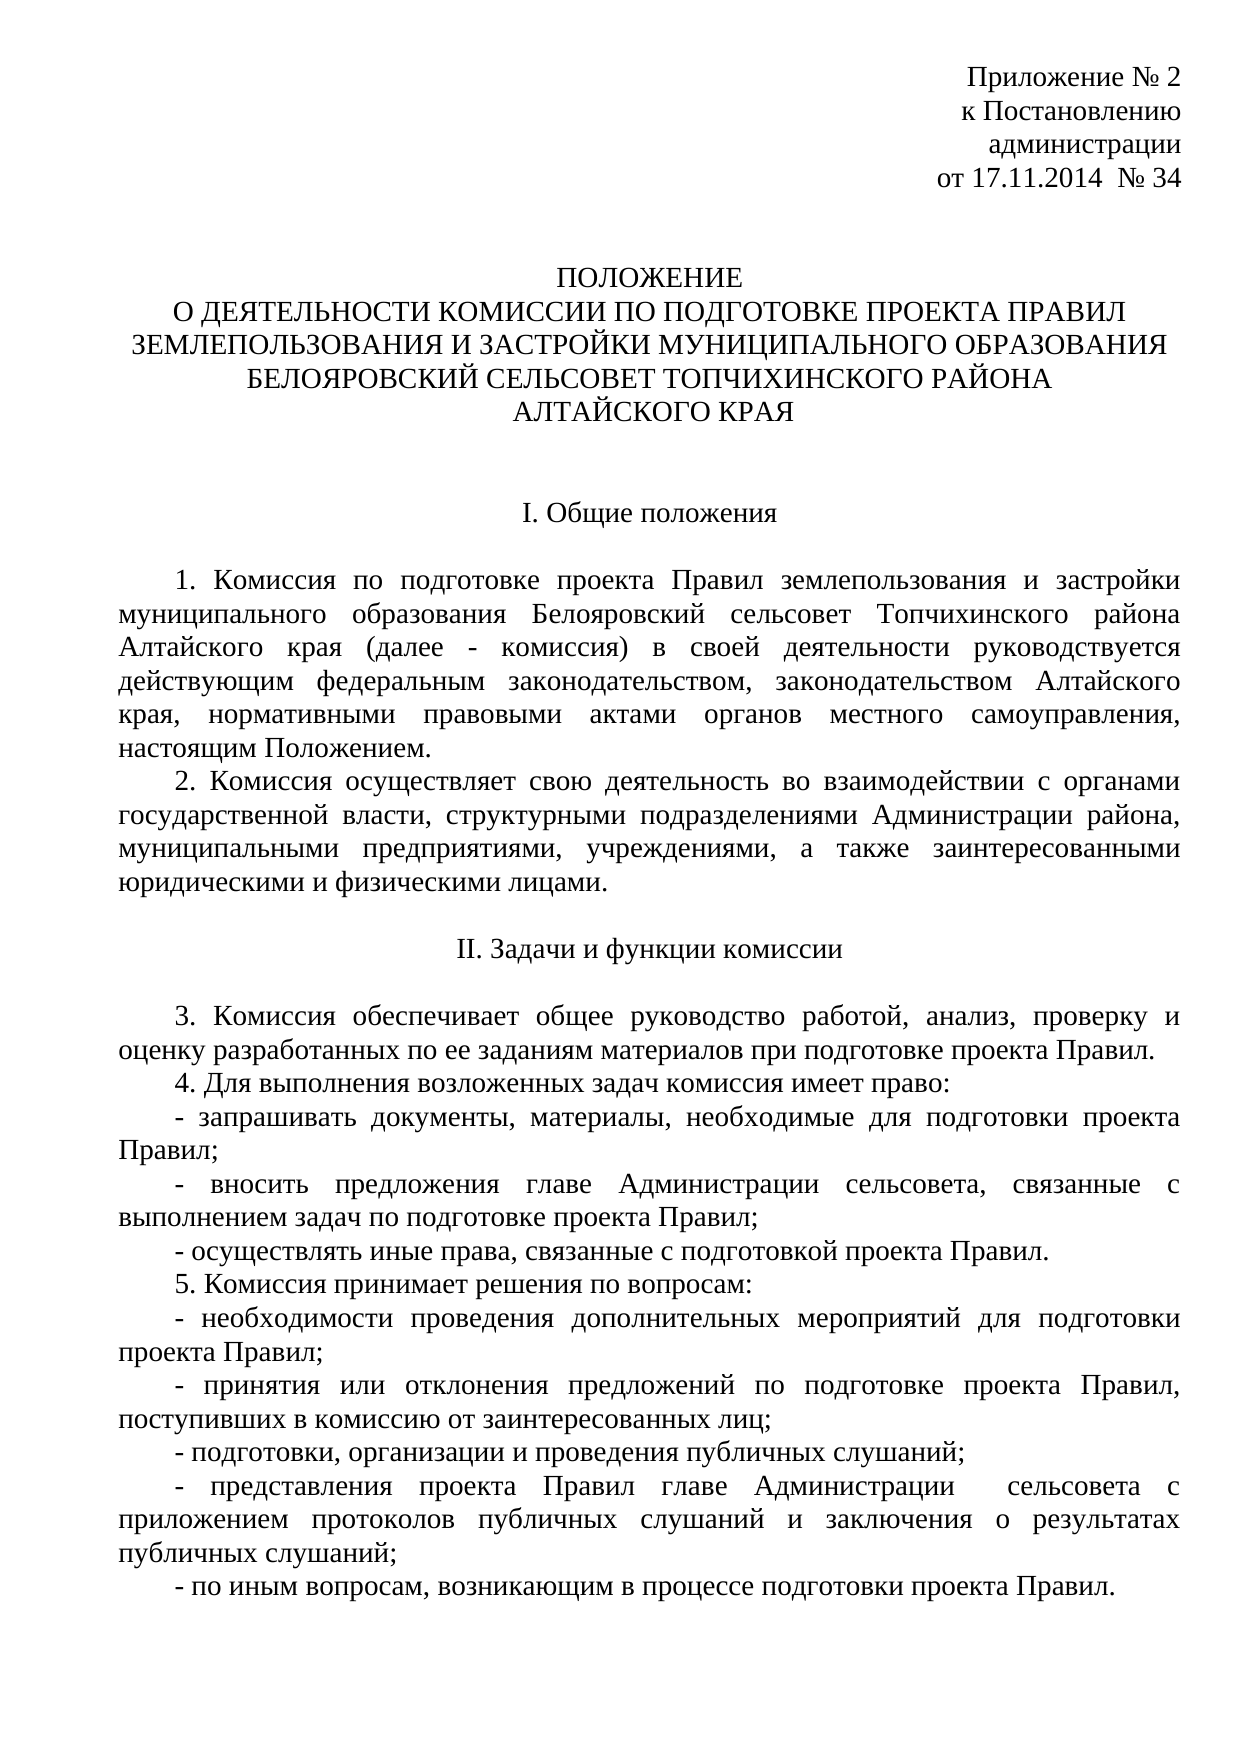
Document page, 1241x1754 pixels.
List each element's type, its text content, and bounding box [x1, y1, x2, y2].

text 1. Комиссия по подготовке проекта Правил землепользования и застройки муниципального образования Белояровский сельсовет Топчихинского района Алтайского края (далее - комиссия) в своей деятельности руководствуется действующим федеральным законодательством, законодательством Алтайского края, нормативными правовыми актами органов местного самоуправления, настоящим Положением. [118, 562, 1181, 763]
text Приложение № 2 [118, 59, 1181, 93]
text АЛТАЙСКОГО КРАЯ [118, 394, 1181, 428]
text БЕЛОЯРОВСКИЙ СЕЛЬСОВЕТ ТОПЧИХИНСКОГО РАЙОНА [118, 361, 1181, 394]
text 3. Комиссия обеспечивает общее руководство работой, анализ, проверку и оценку разработанных по ее заданиям материалов при подготовке проекта Правил. [118, 998, 1181, 1065]
text II. Задачи и функции комиссии [118, 931, 1181, 965]
text - вносить предложения главе Администрации сельсовета, связанные с выполнением задач по подготовке проекта Правил; [118, 1166, 1181, 1233]
text - принятия или отклонения предложений по подготовке проекта Правил, поступивших в комиссию от заинтересованных лиц; [118, 1367, 1181, 1434]
text ЗЕМЛЕПОЛЬЗОВАНИЯ И ЗАСТРОЙКИ МУНИЦИПАЛЬНОГО ОБРАЗОВАНИЯ [118, 327, 1181, 361]
text к Постановлению [118, 93, 1181, 126]
text 5. Комиссия принимает решения по вопросам: [118, 1267, 1181, 1300]
text - запрашивать документы, материалы, необходимые для подготовки проекта Правил; [118, 1099, 1181, 1166]
text I. Общие положения [118, 495, 1181, 529]
text О ДЕЯТЕЛЬНОСТИ КОМИССИИ ПО ПОДГОТОВКЕ ПРОЕКТА ПРАВИЛ [118, 294, 1181, 327]
text ПОЛОЖЕНИЕ [118, 260, 1181, 294]
text - представления проекта Правил главе Администрации сельсовета с приложением протоколов публичных слушаний и заключения о результатах публичных слушаний; [118, 1468, 1181, 1568]
text - необходимости проведения дополнительных мероприятий для подготовки проекта Правил; [118, 1300, 1181, 1367]
text 4. Для выполнения возложенных задач комиссия имеет право: [118, 1065, 1181, 1099]
text - по иным вопросам, возникающим в процессе подготовки проекта Правил. [118, 1568, 1181, 1602]
text - подготовки, организации и проведения публичных слушаний; [118, 1434, 1181, 1468]
text - осуществлять иные права, связанные с подготовкой проекта Правил. [118, 1233, 1181, 1267]
text 2. Комиссия осуществляет свою деятельность во взаимодействии с органами государственной власти, структурными подразделениями Администрации района, муниципальными предприятиями, учреждениями, а также заинтересованными юридическими и физическими лицами. [118, 763, 1181, 898]
text администрации [118, 126, 1181, 160]
text от 17.11.2014 № 34 [118, 160, 1181, 193]
